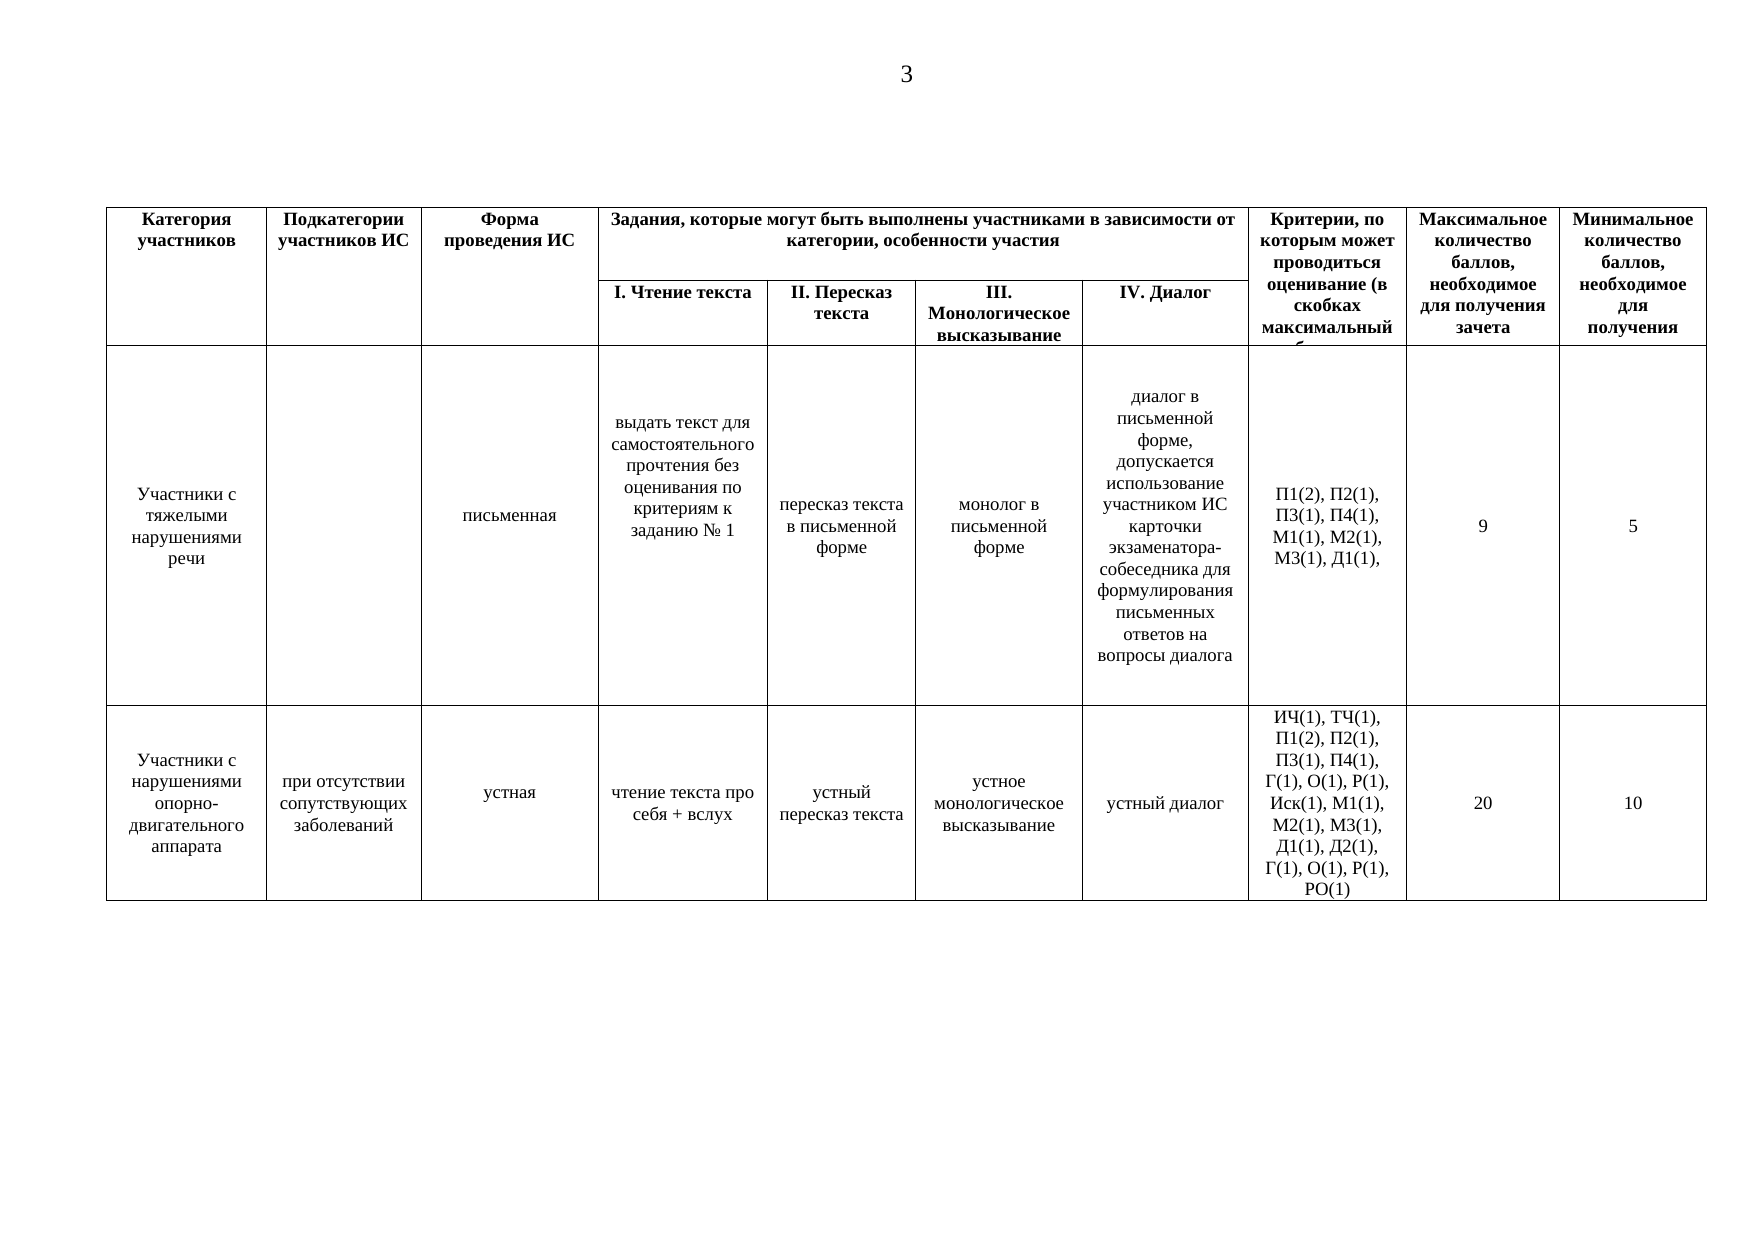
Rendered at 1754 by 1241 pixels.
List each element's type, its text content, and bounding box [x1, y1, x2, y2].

table_header Задания, которые могут быть выполнены участниками в зависимости от категории, особенности участия [599, 208, 1248, 279]
table_cell 10 [1560, 706, 1706, 900]
table_cell устное монологическое высказывание [916, 706, 1082, 900]
table_cell ИЧ(1), ТЧ(1), П1(2), П2(1), П3(1), П4(1), Г(1), О(1), Р(1), Иск(1), М1(1), М2(1), М3(1), Д1(1), Д2(1), Г(1), О(1), Р(1), РО(1) [1249, 706, 1406, 900]
table_header Максимальное количество баллов, необходимое для получения зачета [1407, 208, 1559, 345]
table_cell устная [422, 706, 598, 900]
table_header Критерии, по которым может проводиться оценивание (в скобках максимальный балл по критерию) [1249, 208, 1406, 345]
table_cell I. Чтение текста [599, 281, 767, 345]
table_header Подкатегории участников ИС [267, 208, 421, 345]
table_cell Участники с нарушениями опорно-двигательного аппарата [107, 706, 266, 900]
table_cell при отсутствии сопутствующих заболеваний [267, 706, 421, 900]
table_cell пересказ текста в письменной форме [768, 346, 915, 705]
table_cell Участники с тяжелыми нарушениями речи [107, 346, 266, 705]
table_cell 9 [1407, 346, 1559, 705]
table_header Форма проведения ИС [422, 208, 598, 345]
table_cell диалог в письменной форме, допускается использование участником ИС карточки экзаменатора-собеседника для формулирования письменных ответов на вопросы диалога [1083, 346, 1248, 705]
table_cell устный диалог [1083, 706, 1248, 900]
table_cell письменная [422, 346, 598, 705]
table_cell [267, 346, 421, 705]
table_cell П1(2), П2(1), П3(1), П4(1), М1(1), М2(1), М3(1), Д1(1), [1249, 346, 1406, 705]
table_cell выдать текст для самостоятельного прочтения без оценивания по критериям к заданию № 1 [599, 346, 767, 705]
table_cell монолог в письменной форме [916, 346, 1082, 705]
table_header Минимальное количество баллов, необходимое для получения зачета [1560, 208, 1706, 345]
table_cell чтение текста про себя + вслух [599, 706, 767, 900]
table_header Категория участников [107, 208, 266, 345]
table_cell устный пересказ текста [768, 706, 915, 900]
table_cell 20 [1407, 706, 1559, 900]
table_cell II. Пересказ текста [768, 281, 915, 345]
table_cell III. Монологическое высказывание [916, 281, 1082, 345]
table_cell 5 [1560, 346, 1706, 705]
table_cell IV. Диалог [1083, 281, 1248, 345]
